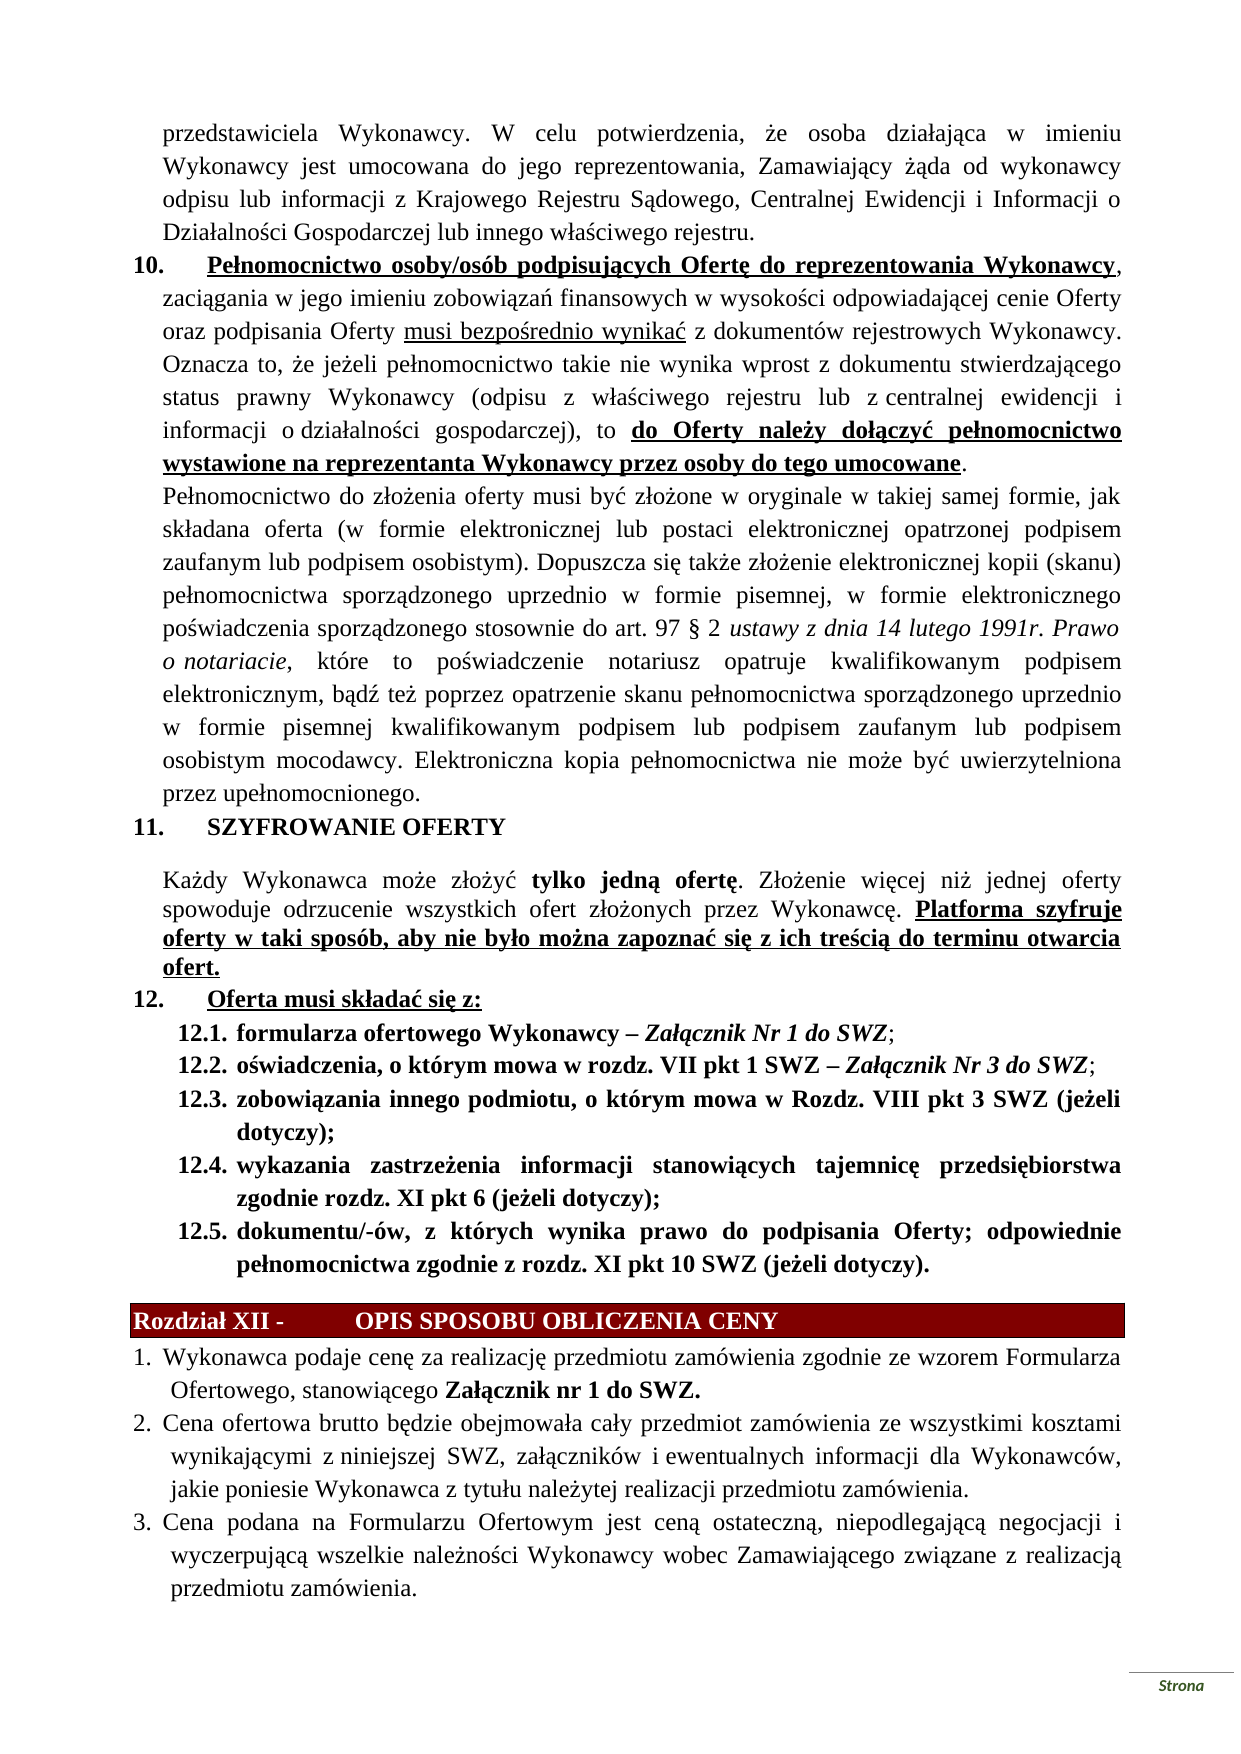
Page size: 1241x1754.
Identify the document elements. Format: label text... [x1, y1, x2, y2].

list Pełnomocnictwo do złożenia oferty musi być złożone w oryginale w takiej samej formie, jak składana oferta (w formie elektronicznej lub postaci elektronicznej opatrzonej podpisem zaufanym lub podpisem osobistym). Dopuszcza się także złożenie elektronicznej kopii (skanu) pełnomocnictwa sporządzonego uprzednio w formie pisemnej, w formie elektronicznego poświadczenia sporządzonego stosownie do art. 97 § 2 ustawy z dnia 14 lutego 1991r. Prawo o notariacie, które to poświadczenie notariusz opatruje kwalifikowanym podpisem elektronicznym, bądź też poprzez opatrzenie skanu pełnomocnictwa sporządzonego uprzednio w formie pisemnej kwalifikowanym podpisem lub podpisem zaufanym lub podpisem osobistym mocodawcy. Elektroniczna kopia pełnomocnictwa nie może być uwierzytelniona przez upełnomocnionego. [162, 481, 1122, 807]
list Cena ofertowa brutto będzie obejmowała cały przedmiot zamówienia ze wszystkimi kosztami wynikającymi z niniejszej SWZ, załączników i ewentualnych informacji dla Wykonawców, jakie poniesie Wykonawca z tytułu należytej realizacji przedmiotu zamówienia. [133, 1408, 1122, 1503]
list SZYFROWANIE OFERTY [133, 812, 1122, 840]
list Oferta musi składać się z: [133, 984, 1122, 1013]
list wykazania zastrzeżenia informacji stanowiących tajemnicę przedsiębiorstwa zgodnie rozdz. XI pkt 6 (jeżeli dotyczy); [177, 1150, 1122, 1211]
list dokumentu/-ów, z których wynika prawo do podpisania Oferty; odpowiednie pełnomocnictwa zgodnie z rozdz. XI pkt 10 SWZ (jeżeli dotyczy). [177, 1216, 1122, 1277]
list Pełnomocnictwo osoby/osób podpisujących Ofertę do reprezentowania Wykonawcy, zaciągania w jego imieniu zobowiązań finansowych w wysokości odpowiadającej cenie Oferty oraz podpisania Oferty musi bezpośrednio wynikać z dokumentów rejestrowych Wykonawcy. Oznacza to, że jeżeli pełnomocnictwo takie nie wynika wprost z dokumentu stwierdzającego status prawny Wykonawcy (odpisu z właściwego rejestru lub z centralnej ewidencji i informacji o działalności gospodarczej), to do Oferty należy dołączyć pełnomocnictwo wystawione na reprezentanta Wykonawcy przez osoby do tego umocowane. [133, 250, 1122, 477]
list oświadczenia, o którym mowa w rozdz. VII pkt 1 SWZ – Załącznik Nr 3 do SWZ; [177, 1051, 1122, 1079]
list Wykonawca podaje cenę za realizację przedmiotu zamówienia zgodnie ze wzorem Formularza Ofertowego, stanowiącego Załącznik nr 1 do SWZ. [133, 1342, 1122, 1404]
text Każdy Wykonawca może złożyć tylko jedną ofertę. Złożenie więcej niż jednej oferty spowoduje odrzucenie wszystkich ofert złożonych przez Wykonawcę. Platforma szyfruje oferty w taki sposób, aby nie było można zapoznać się z ich treścią do terminu otwarcia ofert. [162, 865, 1122, 980]
list Cena podana na Formularzu Ofertowym jest ceną ostateczną, niepodlegającą negocjacji i wyczerpującą wszelkie należności Wykonawcy wobec Zamawiającego związane z realizacją przedmiotu zamówienia. [133, 1507, 1122, 1602]
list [133, 118, 1122, 246]
subtitle OPIS SPOSOBU OBLICZENIA CENY [131, 1304, 1124, 1337]
list zobowiązania innego podmiotu, o którym mowa w Rozdz. VIII pkt 3 SWZ (jeżeli dotyczy); [177, 1084, 1122, 1145]
list formularza ofertowego Wykonawcy – Załącznik Nr 1 do SWZ; [177, 1018, 1122, 1046]
